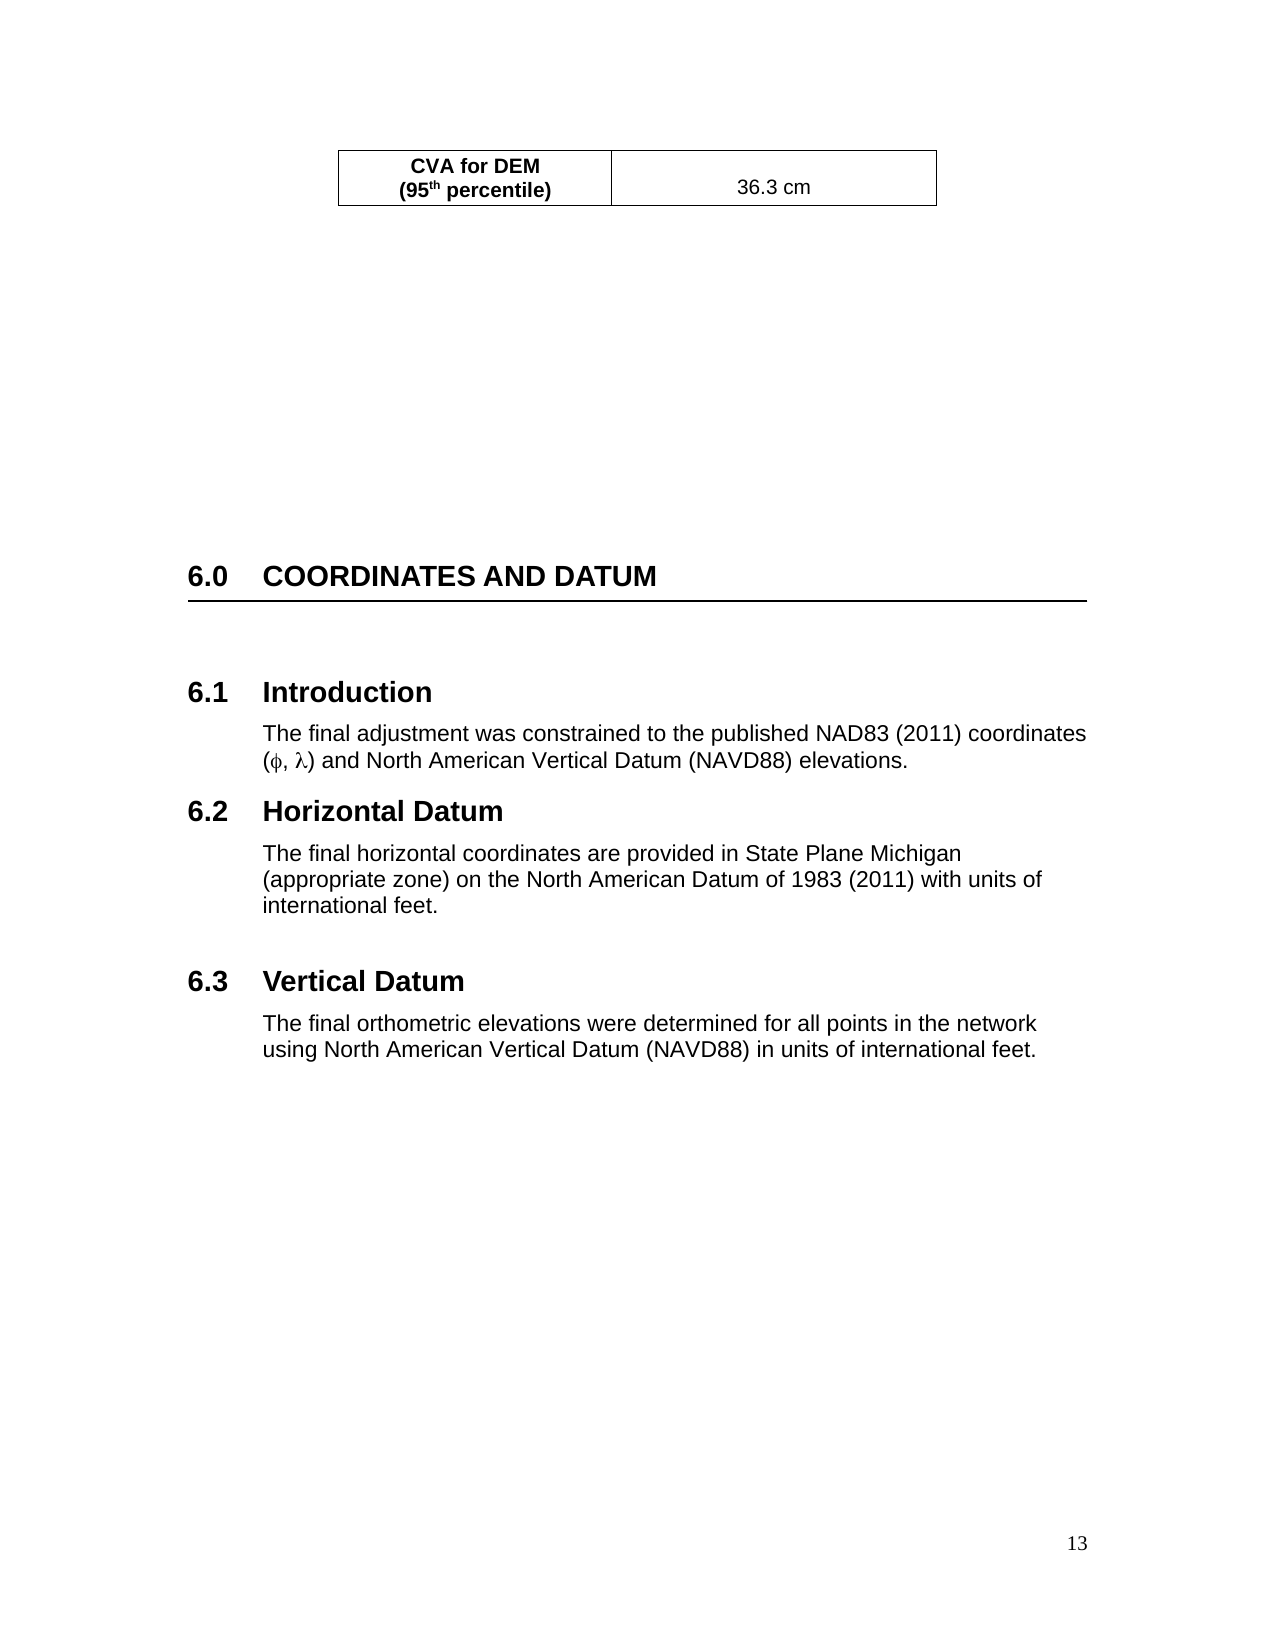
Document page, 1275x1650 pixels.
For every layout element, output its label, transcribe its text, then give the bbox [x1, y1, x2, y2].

subtitle 6.0 Coordinates Datum [187, 556, 1087, 602]
subtitle 6.3 Vertical Datum [187, 968, 1087, 997]
text The final horizontal coordinates are provided in State Plane Michigan (appropriate zone) on the North American Datum of 1983 (2011) with units of international feet. [262, 840, 1087, 919]
subtitle 6.1 Introduction [187, 679, 1087, 708]
text The final adjustment was constrained to the published NAD83 (2011) coordinates (, ) and North American Vertical Datum (NAVD88) elevations. [262, 720, 1087, 773]
table_cell 36.3 cm [612, 151, 936, 205]
text The final orthometric elevations were determined for all points in the network using North American Vertical Datum (NAVD88) in units of international feet. [262, 1009, 1087, 1062]
subtitle 6.2 Horizontal Datum [187, 798, 1087, 827]
table_cell CVA for DEM (95th percentile) [339, 151, 611, 205]
